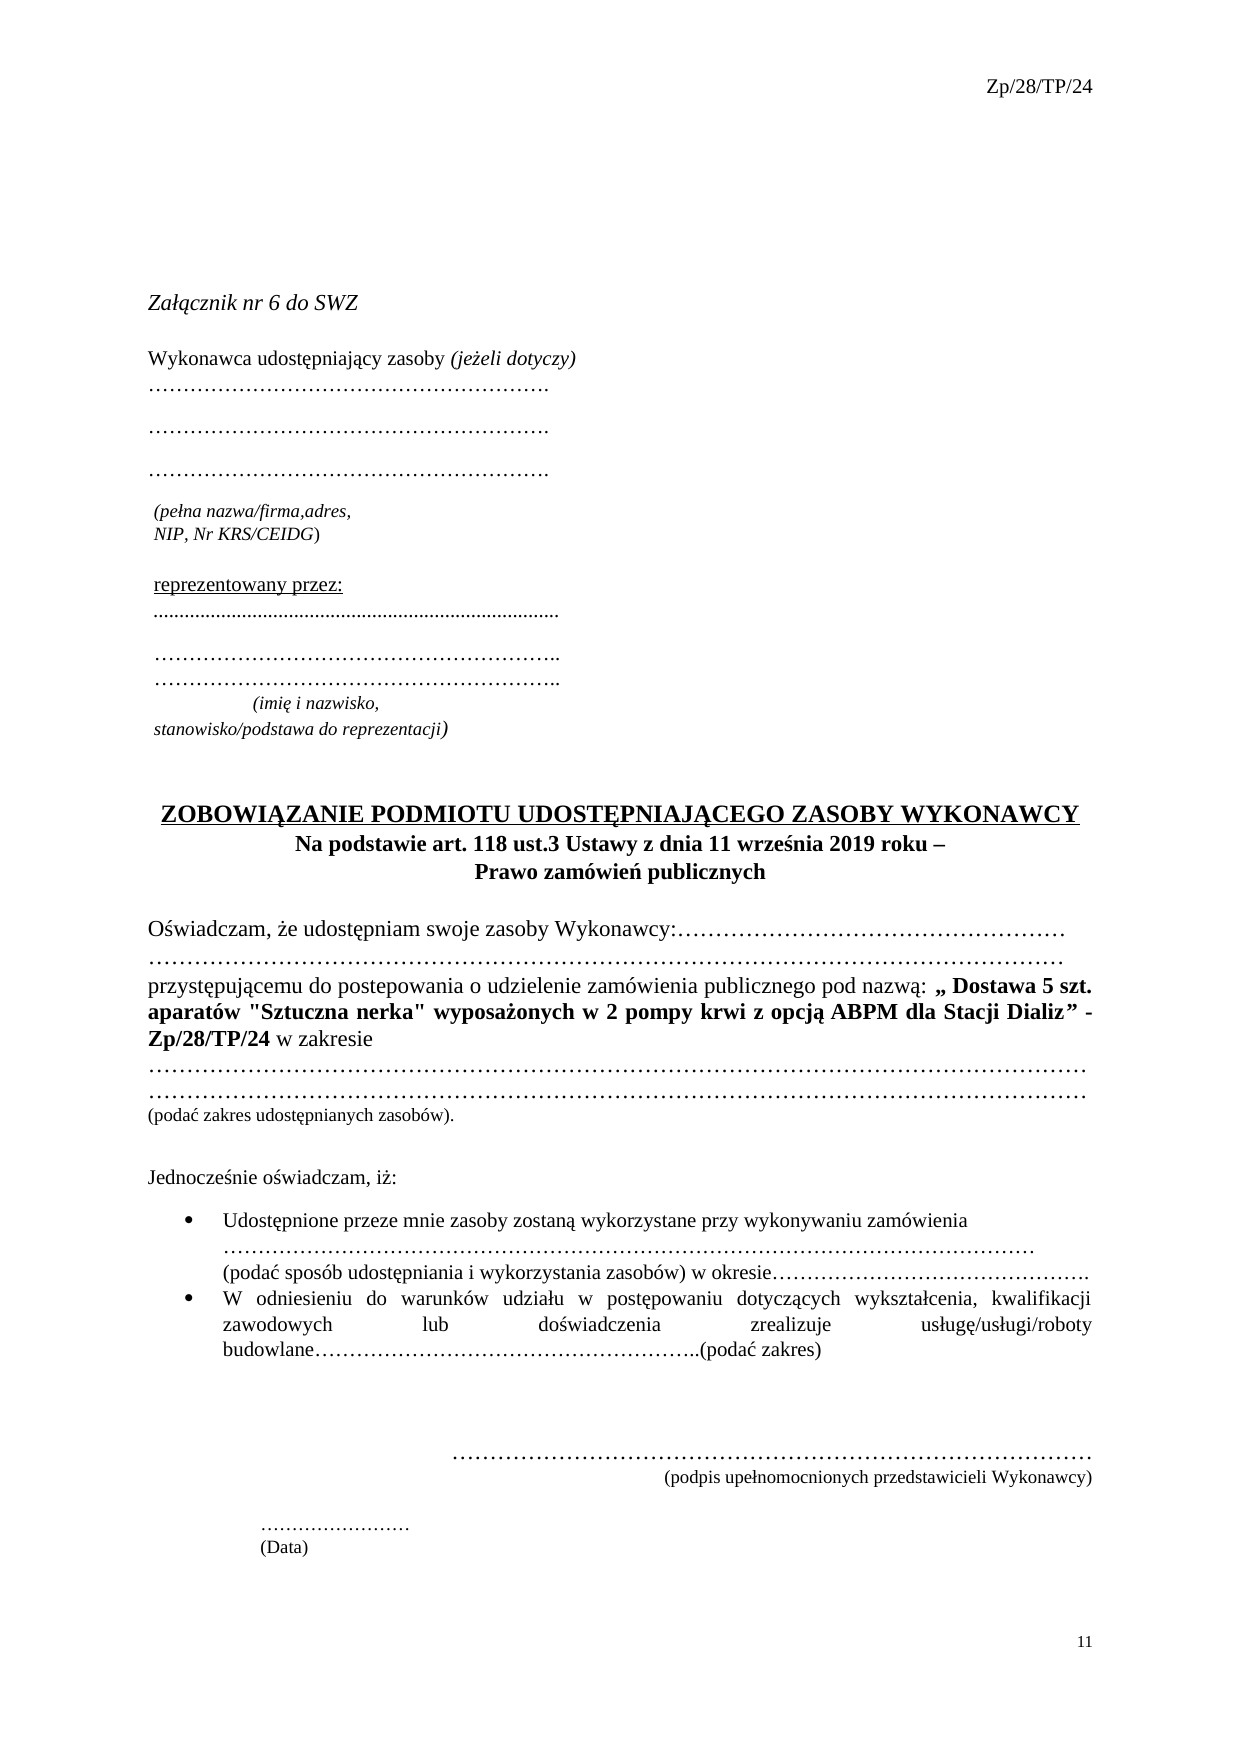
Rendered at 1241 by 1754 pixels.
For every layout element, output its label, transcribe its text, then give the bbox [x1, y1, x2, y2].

list Udostępnione przeze mnie zasoby zostaną wykorzystane przy wykonywaniu zamówienia [185, 1208, 1092, 1232]
text …………………… [260, 1513, 1092, 1534]
text …………………………………………………. [148, 372, 1092, 396]
text Jednocześnie oświadczam, iż: [148, 1165, 1092, 1189]
text ………………………………………………….. [154, 666, 1092, 690]
text ………………………………………………….. [154, 640, 1092, 664]
text Oświadczam, że udostępniam swoje zasoby Wykonawcy:…………………………………………… [148, 915, 1092, 941]
text ………………………………………………………………………………………………………… [148, 943, 1092, 970]
text reprezentowany przez: [154, 572, 1092, 596]
text …………………………………………………………………………………………………………………………………………………………………………………………………………………………(podać zakres udostępnianych zasobów). [148, 1051, 1092, 1125]
text Wykonawca udostępniający zasoby (jeżeli dotyczy) [148, 346, 1092, 370]
text (podpis upełnomocnionych przedstawicieli Wykonawcy) [260, 1466, 1092, 1488]
text przystępującemu do postepowania o udzielenie zamówienia publicznego pod nazwą: „ Dostawa 5 szt. aparatów "Sztuczna nerka" wyposażonych w 2 pompy krwi z opcją ABPM dla Stacji Dializ” - Zp/28/TP/24 w zakresie [148, 972, 1092, 1051]
text stanowisko/podstawa do reprezentacji) [154, 716, 1092, 740]
text ……………………………………………………………………………………………………… (podać sposób udostępniania i wykorzystania zasobów) w okresie………………………………………. [223, 1234, 1092, 1284]
text Na podstawie art. 118 ust.3 Ustawy z dnia 11 września 2019 roku – [148, 830, 1092, 856]
text NIP, Nr KRS/CEIDG) [154, 523, 1092, 544]
list W odniesieniu do warunków udziału w postępowaniu dotyczących wykształcenia, kwalifikacji zawodowych lub doświadczenia zrealizuje usługę/usługi/roboty budowlane………………………………………………..(podać zakres) [185, 1286, 1092, 1361]
text Prawo zamówień publicznych [148, 858, 1092, 884]
text .............................................................................. [148, 598, 1092, 622]
text Załącznik nr 6 do SWZ [148, 289, 1092, 315]
text (Data) [260, 1536, 1092, 1558]
text (imię i nazwisko, [154, 692, 1092, 714]
text …………………………………………………. [148, 414, 1092, 438]
text (pełna nazwa/firma,adres, [154, 499, 1092, 521]
text …………………………………………………. [148, 457, 1092, 481]
text ………………………………………………………………………… [260, 1438, 1092, 1464]
text ZOBOWIĄZANIE PODMIOTU UDOSTĘPNIAJĄCEGO ZASOBY WYKONAWCY [148, 799, 1092, 827]
